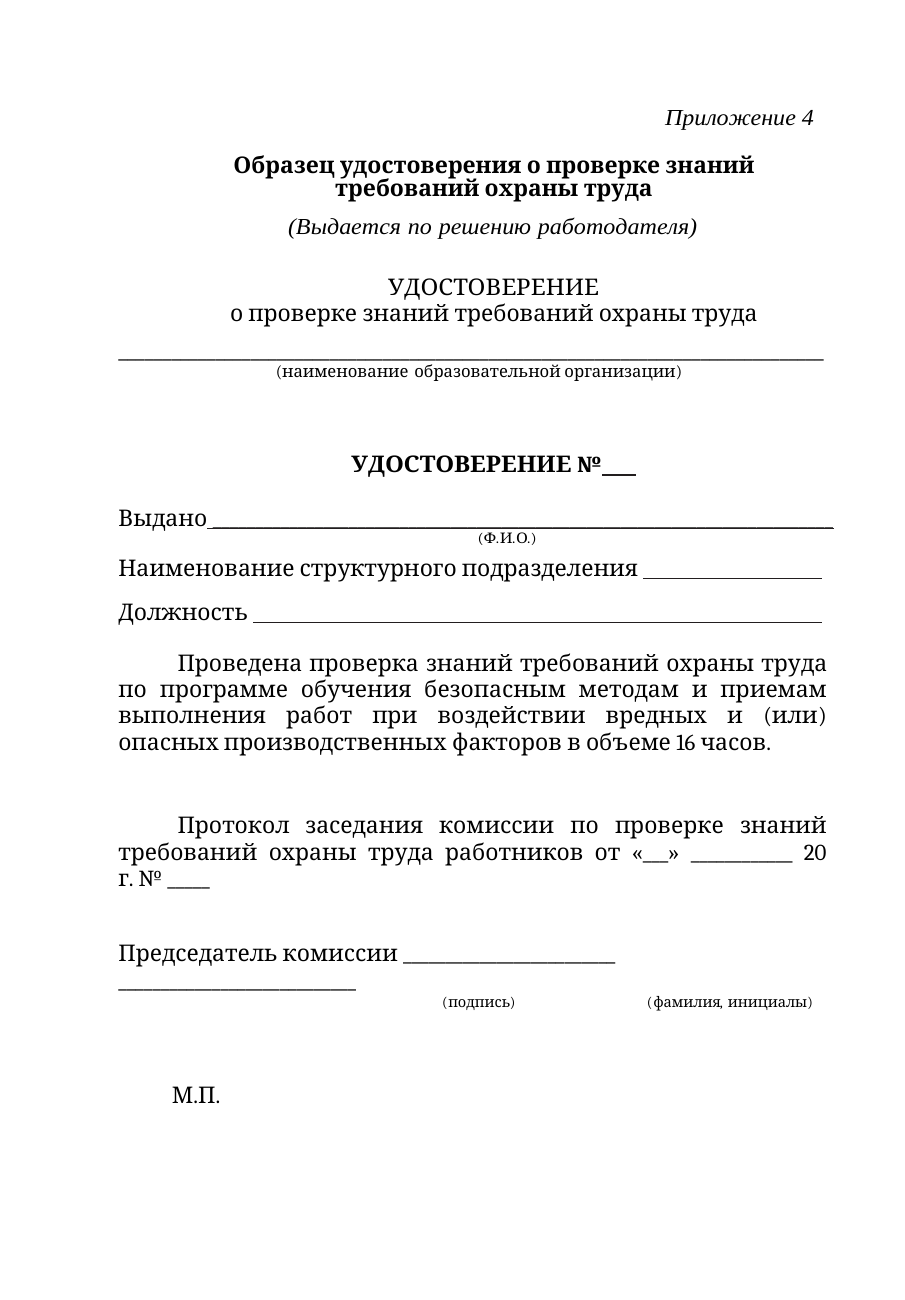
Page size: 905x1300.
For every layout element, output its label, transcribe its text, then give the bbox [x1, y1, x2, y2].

text Наименование структурного подразделения [118, 555, 773, 582]
subtitle УДОСТОВЕРЕНИЕ № [148, 452, 839, 478]
text (Ф.И.О.) [118, 531, 769, 547]
text УДОСТОВЕРЕНИЕ [218, 274, 769, 300]
subtitle Образец удостоверения о проверке знаний требований охраны труда [218, 154, 769, 202]
text Должность [118, 599, 773, 626]
text о проверке знаний требований охраны труда [218, 300, 769, 326]
text М.П. [172, 1083, 839, 1109]
text Проведена проверка знаний требований охраны труда по программе обучения безопасным методам и приемам выполнения работ при воздействии вредных и (или) опасных производственных факторов в объеме 16 часов. [118, 651, 827, 756]
text (подпись) (фамилия, инициалы) [118, 994, 839, 1011]
text Приложение 4 [118, 104, 816, 131]
text (наименование образовательной организации) [118, 365, 839, 381]
text Выдано _________________________________________________________________________ [118, 505, 839, 531]
text ________________________________________________________________________________ [118, 338, 839, 365]
text Протокол заседания комиссии по проверке знаний требований охраны труда работников от «___» ____________ 20 г. № _____ [118, 813, 827, 892]
text (Выдается по решению работодателя) [218, 213, 769, 239]
text Председатель комиссии _________________________ ____________________________ [118, 941, 839, 994]
